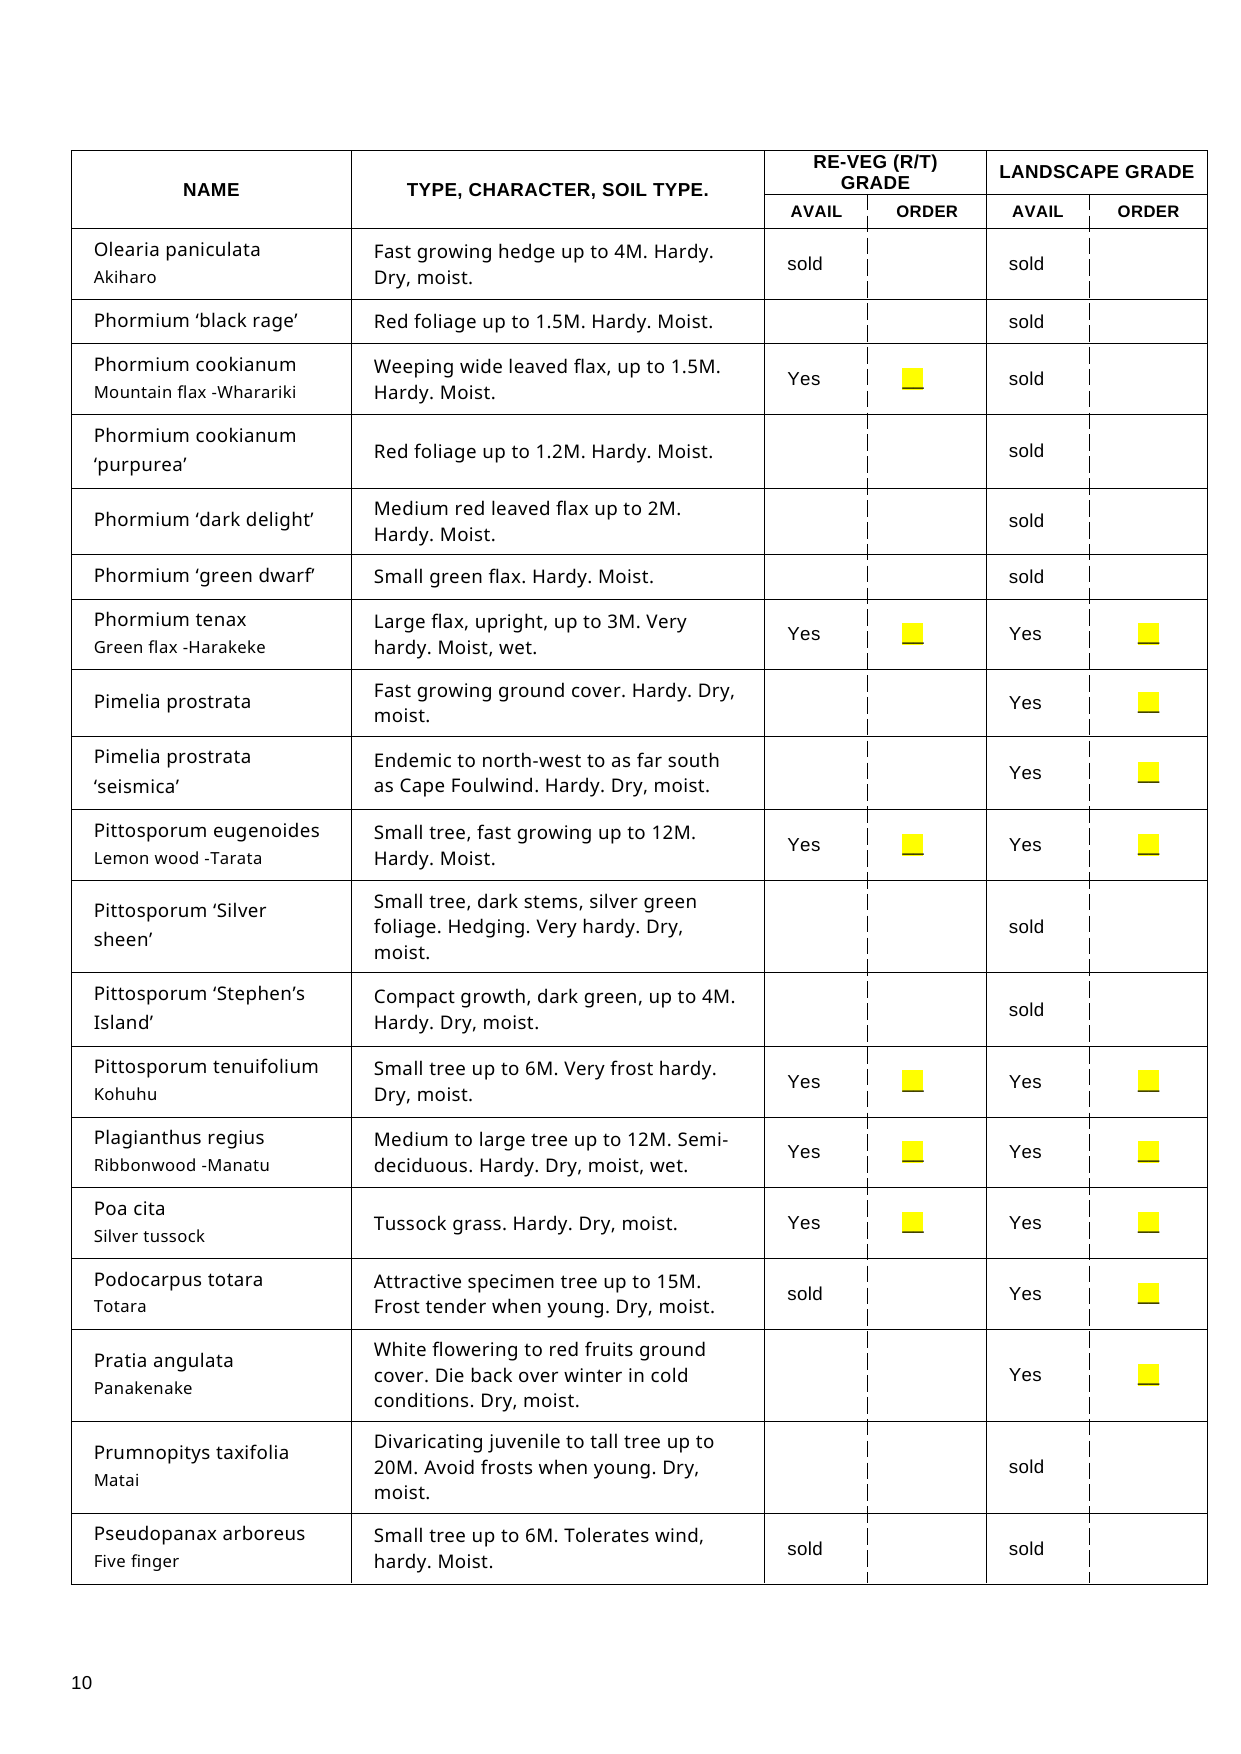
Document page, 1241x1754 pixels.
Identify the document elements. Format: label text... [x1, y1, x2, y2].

table_cell Red foliage up to 1.5M. Hardy. Moist. [352, 300, 764, 343]
table_header type, character, soil type. [352, 151, 764, 228]
table_cell [1089, 489, 1207, 554]
table_cell Yes [765, 1188, 868, 1258]
table_cell Pittosporum ‘Stephen’s Island’ [72, 973, 351, 1046]
table_cell [765, 300, 868, 343]
table_cell __ [1089, 1330, 1207, 1421]
table_cell Pratia angulata Panakenake [72, 1330, 351, 1421]
table_cell sold [987, 415, 1089, 488]
table_cell avail [765, 195, 868, 228]
table_cell Phormium tenax Green flax -Harakeke [72, 600, 351, 669]
table_cell AVAIL [987, 195, 1089, 228]
table_cell [868, 1514, 986, 1583]
table_cell sold [765, 1514, 868, 1583]
table_cell sold [987, 973, 1089, 1046]
table_cell sold [765, 1259, 868, 1328]
table_cell Podocarpus totara Totara [72, 1259, 351, 1328]
table_cell Phormium cookianum Mountain flax -Wharariki [72, 344, 351, 414]
table_cell Pimelia prostrata [72, 670, 351, 736]
table_cell Small green flax. Hardy. Moist. [352, 555, 764, 598]
table_cell sold [987, 1514, 1089, 1583]
table_cell [1089, 415, 1207, 488]
table_cell White flowering to red fruits ground cover. Die back over winter in cold conditions. Dry, moist. [352, 1330, 764, 1421]
table_cell sold [765, 229, 868, 299]
table_cell Yes [987, 810, 1089, 880]
table_header Re-veg (R/T) grade [765, 151, 986, 194]
table_cell Pittosporum eugenoides Lemon wood -Tarata [72, 810, 351, 880]
table_cell Tussock grass. Hardy. Dry, moist. [352, 1188, 764, 1258]
table_cell Yes [765, 344, 868, 414]
table_cell Medium to large tree up to 12M. Semi-deciduous. Hardy. Dry, moist, wet. [352, 1118, 764, 1187]
table_cell __ [1089, 670, 1207, 736]
table_cell Attractive specimen tree up to 15M. Frost tender when young. Dry, moist. [352, 1259, 764, 1328]
table_cell __ [868, 600, 986, 669]
table_cell __ [1089, 1188, 1207, 1258]
table_cell Pittosporum ‘Silver sheen’ [72, 881, 351, 972]
table_cell Small tree, dark stems, silver green foliage. Hedging. Very hardy. Dry, moist. [352, 881, 764, 972]
table_cell [765, 1330, 868, 1421]
table_cell [1089, 555, 1207, 598]
table_cell Phormium ‘green dwarf’ [72, 555, 351, 598]
table_cell [868, 555, 986, 598]
table_cell __ [1089, 810, 1207, 880]
table_cell Yes [987, 600, 1089, 669]
table_cell [765, 415, 868, 488]
table_cell sold [987, 229, 1089, 299]
table_cell [868, 300, 986, 343]
table_cell Small tree up to 6M. Tolerates wind, hardy. Moist. [352, 1514, 764, 1583]
table_cell [1089, 344, 1207, 414]
table_cell Yes [987, 1259, 1089, 1328]
table_cell Compact growth, dark green, up to 4M. Hardy. Dry, moist. [352, 973, 764, 1046]
table_cell Large flax, upright, up to 3M. Very hardy. Moist, wet. [352, 600, 764, 669]
table_cell Yes [765, 1047, 868, 1116]
table_cell [765, 973, 868, 1046]
table_cell Pimelia prostrata ‘seismica’ [72, 737, 351, 809]
table_cell Phormium ‘dark delight’ [72, 489, 351, 554]
table_cell Fast growing hedge up to 4M. Hardy. Dry, moist. [352, 229, 764, 299]
table_cell __ [868, 1047, 986, 1116]
table_cell __ [1089, 1259, 1207, 1328]
table_cell Small tree, fast growing up to 12M. Hardy. Moist. [352, 810, 764, 880]
table_cell Fast growing ground cover. Hardy. Dry, moist. [352, 670, 764, 736]
table_cell [765, 670, 868, 736]
table_cell [868, 670, 986, 736]
table_cell [868, 229, 986, 299]
table_cell Yes [987, 1118, 1089, 1187]
table_cell [765, 1422, 868, 1513]
table_cell __ [868, 810, 986, 880]
table_cell [868, 973, 986, 1046]
table_cell __ [868, 1188, 986, 1258]
table_cell Small tree up to 6M. Very frost hardy. Dry, moist. [352, 1047, 764, 1116]
table_header landscape GRADE [987, 151, 1207, 194]
table_cell Yes [765, 600, 868, 669]
table_cell sold [987, 344, 1089, 414]
table_cell Divaricating juvenile to tall tree up to 20M. Avoid frosts when young. Dry, moist. [352, 1422, 764, 1513]
table_cell Yes [987, 737, 1089, 809]
table_cell [765, 489, 868, 554]
table_cell Phormium cookianum ‘purpurea’ [72, 415, 351, 488]
table_cell sold [987, 300, 1089, 343]
table_cell Medium red leaved flax up to 2M. Hardy. Moist. [352, 489, 764, 554]
table_cell [1089, 1422, 1207, 1513]
table_cell [1089, 881, 1207, 972]
table_cell order [868, 195, 986, 228]
table_cell Pittosporum tenuifolium Kohuhu [72, 1047, 351, 1116]
table_cell Weeping wide leaved flax, up to 1.5M. Hardy. Moist. [352, 344, 764, 414]
table_cell sold [987, 489, 1089, 554]
table_cell [868, 1259, 986, 1328]
table_cell [765, 555, 868, 598]
table_cell __ [868, 1118, 986, 1187]
table_cell sold [987, 1422, 1089, 1513]
table_cell [765, 881, 868, 972]
table_cell [868, 737, 986, 809]
table_cell Yes [987, 670, 1089, 736]
table_cell __ [1089, 737, 1207, 809]
table_cell Yes [987, 1188, 1089, 1258]
table_cell __ [1089, 1118, 1207, 1187]
table_cell Red foliage up to 1.2M. Hardy. Moist. [352, 415, 764, 488]
table_cell Prumnopitys taxifolia Matai [72, 1422, 351, 1513]
table_cell [868, 881, 986, 972]
table_cell Yes [987, 1047, 1089, 1116]
table_cell sold [987, 555, 1089, 598]
table_cell [868, 1330, 986, 1421]
table_cell Yes [765, 1118, 868, 1187]
table_cell [1089, 300, 1207, 343]
table_cell Poa cita Silver tussock [72, 1188, 351, 1258]
table_cell [868, 489, 986, 554]
table_cell Phormium ‘black rage’ [72, 300, 351, 343]
table_cell __ [868, 344, 986, 414]
table_cell [1089, 1514, 1207, 1583]
table_cell order [1089, 195, 1207, 228]
table_cell sold [987, 881, 1089, 972]
table_cell __ [1089, 1047, 1207, 1116]
table_cell [868, 1422, 986, 1513]
table_cell Pseudopanax arboreus Five finger [72, 1514, 351, 1583]
table_cell Yes [987, 1330, 1089, 1421]
table_cell Endemic to north-west to as far south as Cape Foulwind. Hardy. Dry, moist. [352, 737, 764, 809]
table_cell [868, 415, 986, 488]
table_cell Olearia paniculata Akiharo [72, 229, 351, 299]
table_cell __ [1089, 600, 1207, 669]
table_header NAME [72, 151, 351, 228]
table_cell [1089, 973, 1207, 1046]
table_cell Yes [765, 810, 868, 880]
table_cell [765, 737, 868, 809]
table_cell [1089, 229, 1207, 299]
table_cell Plagianthus regius Ribbonwood -Manatu [72, 1118, 351, 1187]
